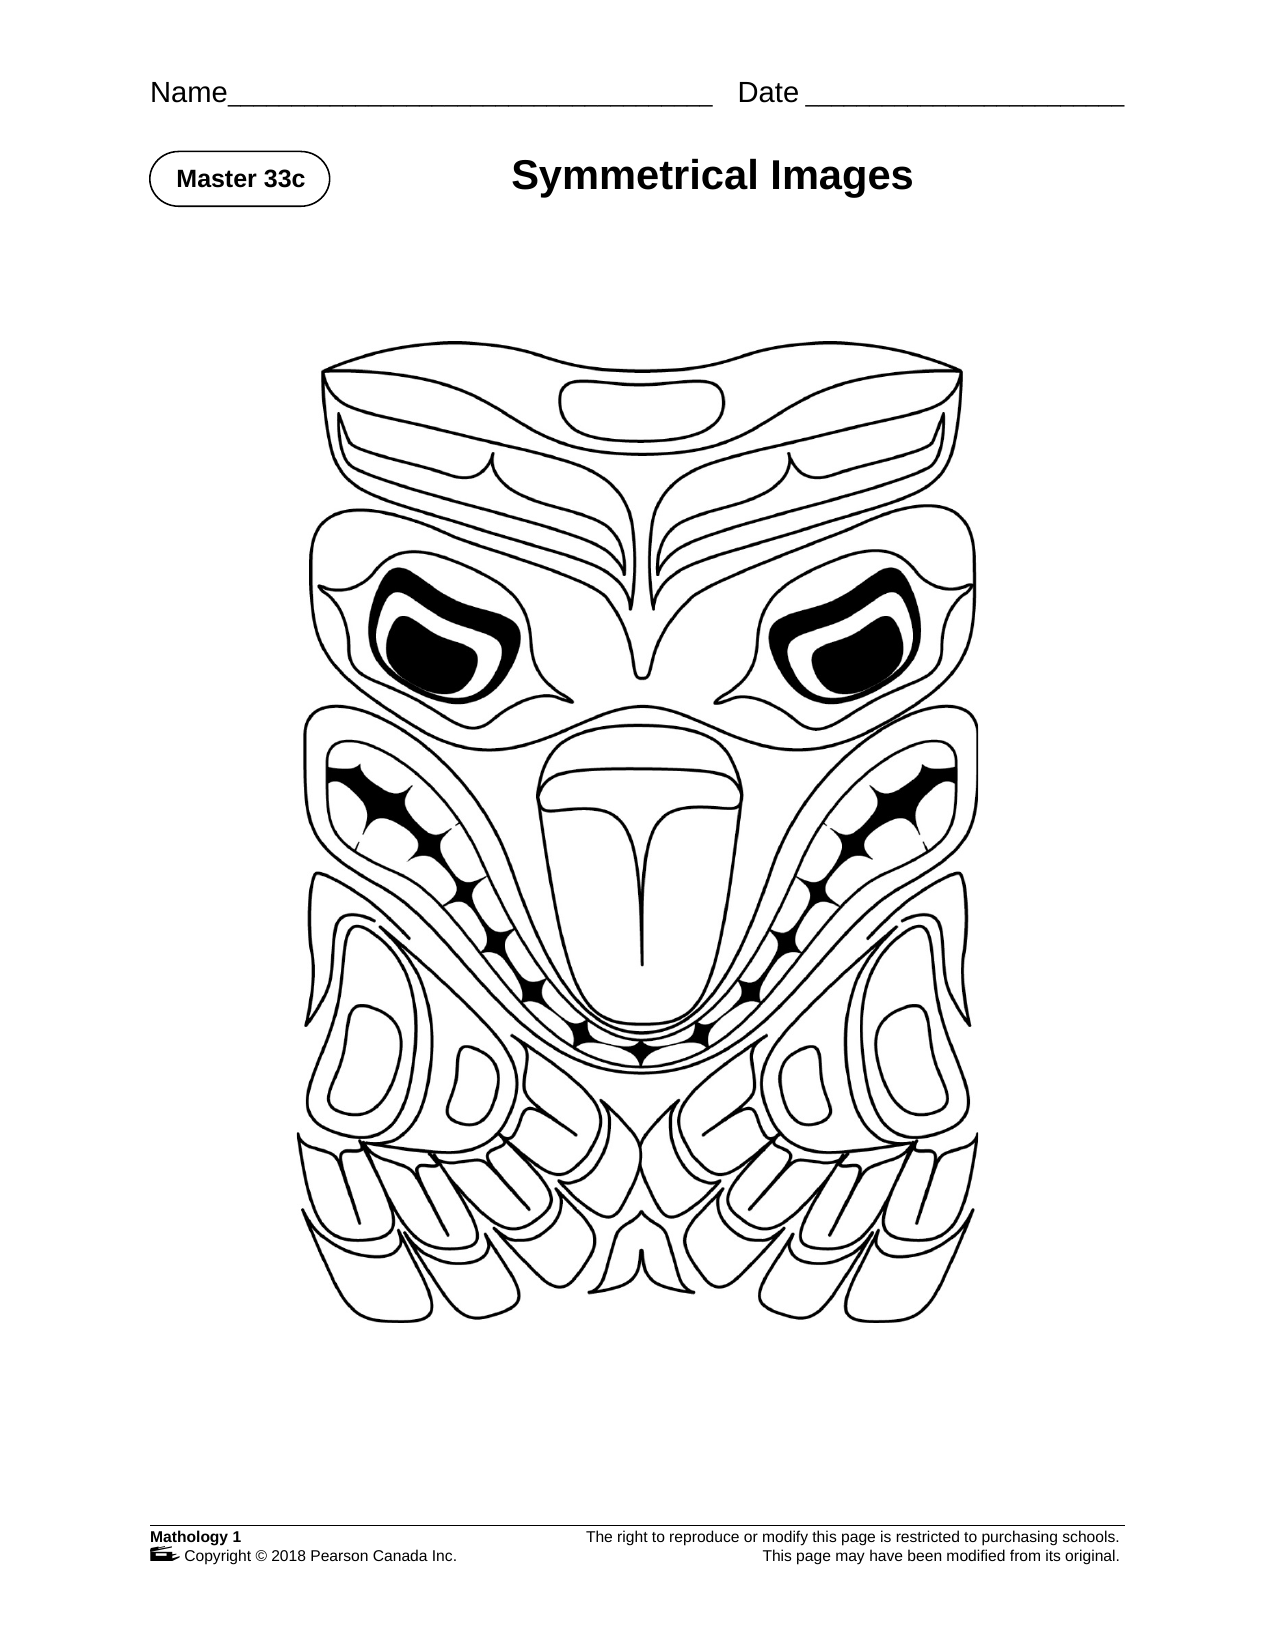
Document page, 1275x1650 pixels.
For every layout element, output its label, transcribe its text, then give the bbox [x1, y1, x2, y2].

picture [296, 341, 979, 1323]
picture [150, 1546, 180, 1561]
text Symmetrical Images [306, 150, 1125, 198]
